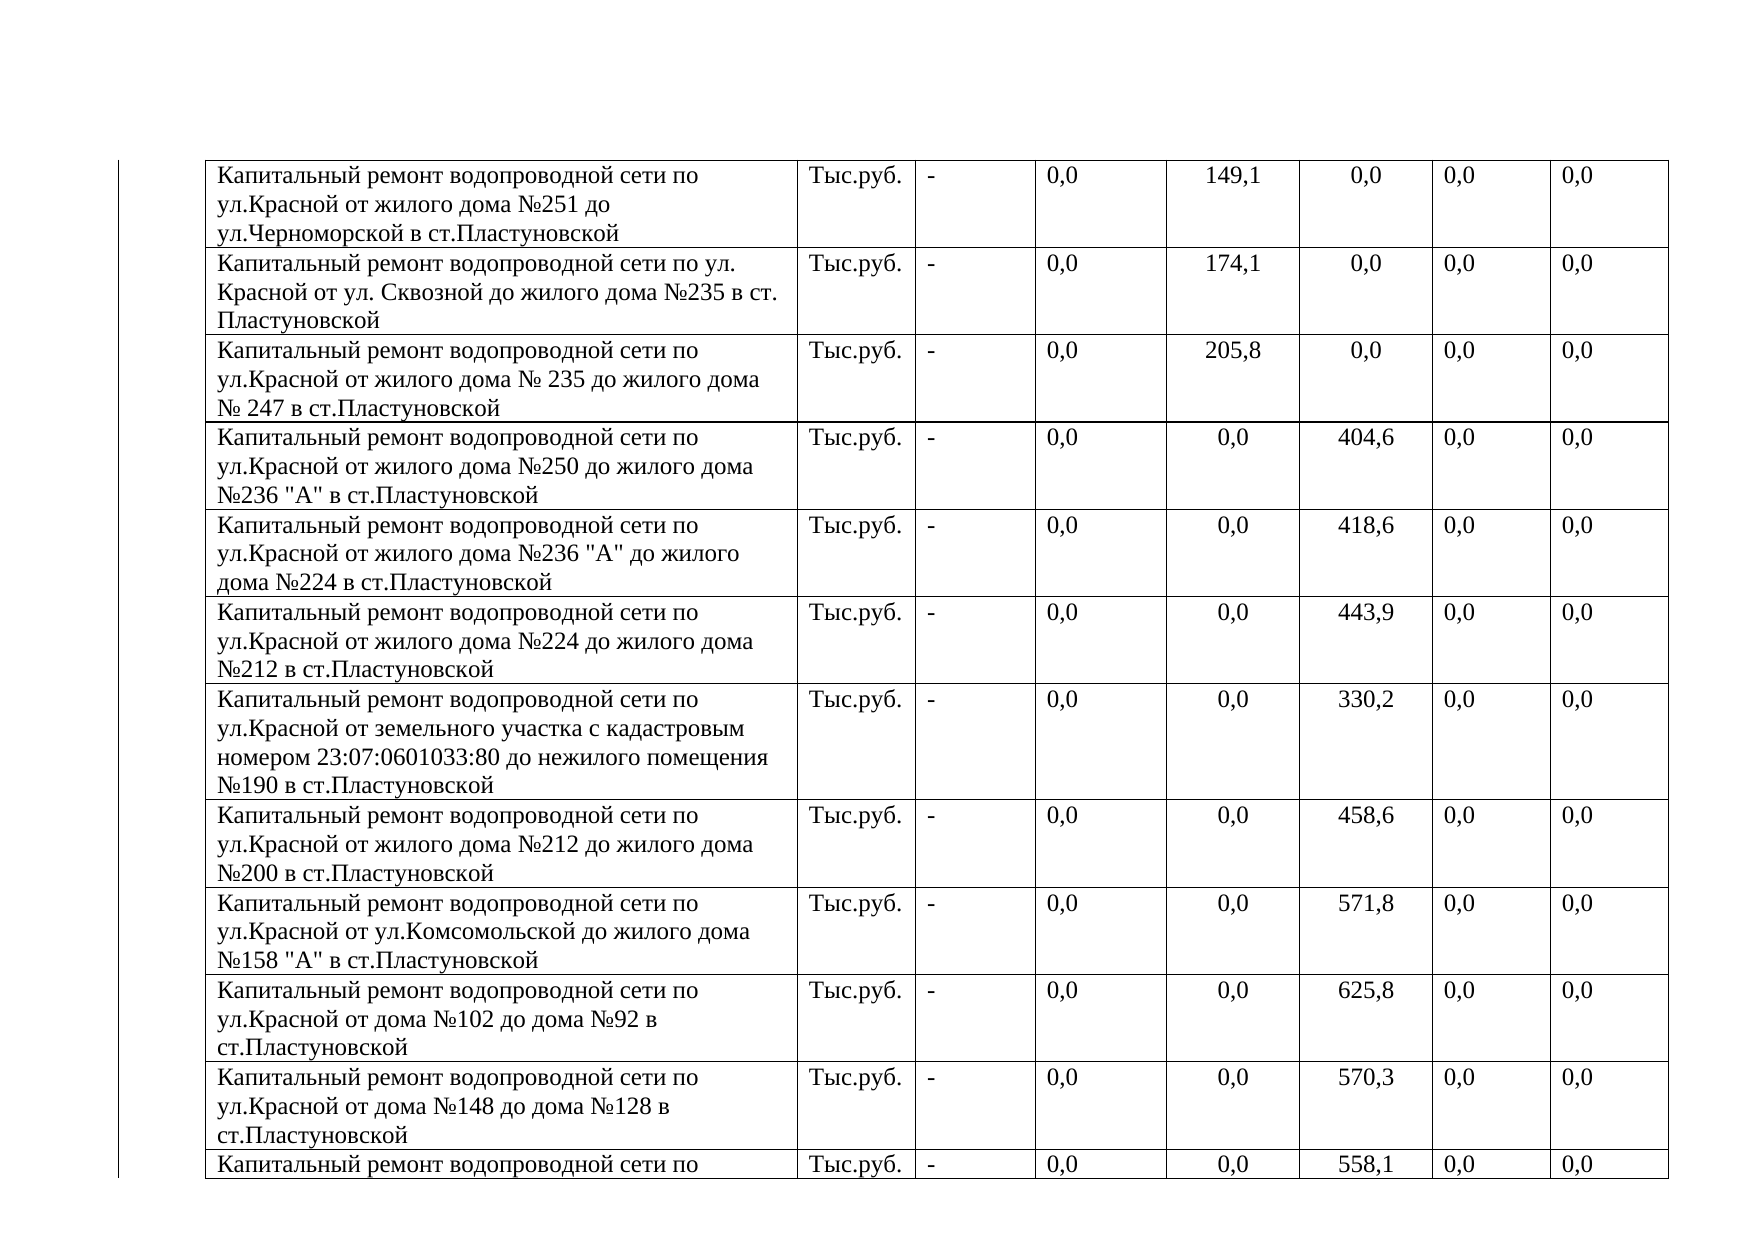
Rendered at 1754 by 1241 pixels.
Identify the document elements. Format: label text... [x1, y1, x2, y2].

table_cell 0,0 [1036, 1150, 1166, 1178]
table_cell 0,0 [1551, 597, 1668, 683]
table_cell Тыс.руб. [798, 684, 915, 799]
table_cell 0,0 [1036, 888, 1166, 974]
table_cell 0,0 [1036, 684, 1166, 799]
table_cell 0,0 [1167, 1062, 1299, 1148]
table_cell 0,0 [1551, 510, 1668, 596]
table_cell - [916, 597, 1035, 683]
table_cell 0,0 [1167, 888, 1299, 974]
table_cell - [916, 888, 1035, 974]
table_cell 0,0 [1433, 1062, 1550, 1148]
table_cell Тыс.руб. [798, 1062, 915, 1148]
table_cell 0,0 [1551, 423, 1668, 509]
table_cell - [916, 423, 1035, 509]
table_cell 0,0 [1167, 597, 1299, 683]
table_cell 570,3 [1300, 1062, 1432, 1148]
table_cell 558,1 [1300, 1150, 1432, 1178]
table_cell 0,0 [1300, 248, 1432, 334]
table_cell 0,0 [1433, 1150, 1550, 1178]
table_cell 404,6 [1300, 423, 1432, 509]
table_cell Тыс.руб. [798, 335, 915, 421]
table_cell 205,8 [1167, 335, 1299, 421]
table_cell 571,8 [1300, 888, 1432, 974]
table_cell - [916, 1150, 1035, 1178]
table_cell - [916, 510, 1035, 596]
table_cell Капитальный ремонт водопроводной сети по ул.Красной от жилого дома №236 "А" до жилого дома №224 в ст.Пластуновской [206, 510, 797, 596]
table_cell Капитальный ремонт водопроводной сети по ул.Красной от жилого дома №250 до жилого дома №236 "А" в ст.Пластуновской [206, 423, 797, 509]
table_cell - [916, 684, 1035, 799]
table_cell 0,0 [1551, 800, 1668, 887]
table_cell 330,2 [1300, 684, 1432, 799]
table_cell 0,0 [1551, 684, 1668, 799]
table_cell - [916, 800, 1035, 887]
table_cell 0,0 [1433, 423, 1550, 509]
table_cell Капитальный ремонт водопроводной сети по ул.Красной от дома №148 до дома №128 в ст.Пластуновской [206, 1062, 797, 1148]
table_cell Тыс.руб. [798, 1150, 915, 1178]
table_cell 0,0 [1167, 800, 1299, 887]
table_cell 0,0 [1551, 335, 1668, 421]
table_cell Капитальный ремонт водопроводной сети по ул.Красной от жилого дома №224 до жилого дома №212 в ст.Пластуновской [206, 597, 797, 683]
table_cell 418,6 [1300, 510, 1432, 596]
table_cell 0,0 [1036, 423, 1166, 509]
table_cell 0,0 [1036, 248, 1166, 334]
table_cell 149,1 [1167, 161, 1299, 247]
table_cell - [916, 335, 1035, 421]
table_cell 0,0 [1551, 888, 1668, 974]
table_cell 0,0 [1433, 888, 1550, 974]
table_cell Тыс.руб. [798, 975, 915, 1061]
table_cell 458,6 [1300, 800, 1432, 887]
table_cell 0,0 [1551, 1150, 1668, 1178]
table_cell 0,0 [1433, 597, 1550, 683]
table_cell 0,0 [1300, 335, 1432, 421]
table_cell 0,0 [1300, 161, 1432, 247]
table_cell 0,0 [1167, 510, 1299, 596]
table_cell - [916, 161, 1035, 247]
table_cell 0,0 [1167, 423, 1299, 509]
table_cell 0,0 [1433, 975, 1550, 1061]
table_cell 0,0 [1036, 161, 1166, 247]
table_cell 0,0 [1551, 248, 1668, 334]
table_cell 0,0 [1167, 975, 1299, 1061]
table_cell Тыс.руб. [798, 161, 915, 247]
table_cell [206, 1150, 797, 1178]
table_cell 0,0 [1036, 597, 1166, 683]
table_cell - [916, 975, 1035, 1061]
table_cell 0,0 [1551, 975, 1668, 1061]
table_cell 0,0 [1433, 161, 1550, 247]
table_cell 0,0 [1551, 161, 1668, 247]
table_cell 625,8 [1300, 975, 1432, 1061]
table_cell 0,0 [1036, 335, 1166, 421]
table_cell 0,0 [1433, 510, 1550, 596]
table_cell 0,0 [1036, 800, 1166, 887]
table_cell Тыс.руб. [798, 888, 915, 974]
table_cell 0,0 [1167, 1150, 1299, 1178]
table_cell Тыс.руб. [798, 800, 915, 887]
table_cell 0,0 [1036, 975, 1166, 1061]
table_cell Капитальный ремонт водопроводной сети по ул. Красной от ул. Сквозной до жилого дома №235 в ст. Пластуновской [206, 248, 797, 334]
table_cell 0,0 [1036, 510, 1166, 596]
table_cell Капитальный ремонт водопроводной сети по ул.Красной от жилого дома №212 до жилого дома №200 в ст.Пластуновской [206, 800, 797, 887]
table_cell Тыс.руб. [798, 510, 915, 596]
table_cell Капитальный ремонт водопроводной сети по ул.Красной от жилого дома № 235 до жилого дома № 247 в ст.Пластуновской [206, 335, 797, 421]
table_cell 174,1 [1167, 248, 1299, 334]
table_cell Капитальный ремонт водопроводной сети по ул.Красной от ул.Комсомольской до жилого дома №158 "А" в ст.Пластуновской [206, 888, 797, 974]
table_cell 443,9 [1300, 597, 1432, 683]
table_cell 0,0 [1551, 1062, 1668, 1148]
table_cell Капитальный ремонт водопроводной сети по ул.Красной от земельного участка с кадастровым номером 23:07:0601033:80 до нежилого помещения №190 в ст.Пластуновской [206, 684, 797, 799]
table_cell Тыс.руб. [798, 423, 915, 509]
table_cell Капитальный ремонт водопроводной сети по ул.Красной от дома №102 до дома №92 в ст.Пластуновской [206, 975, 797, 1061]
table_cell 0,0 [1433, 248, 1550, 334]
table_cell 0,0 [1036, 1062, 1166, 1148]
table_cell Тыс.руб. [798, 248, 915, 334]
table_cell 0,0 [1433, 335, 1550, 421]
table_cell Капитальный ремонт водопроводной сети по ул.Красной от жилого дома №251 до ул.Черноморской в ст.Пластуновской [206, 161, 797, 247]
table_cell Тыс.руб. [798, 597, 915, 683]
table_cell - [916, 1062, 1035, 1148]
table_cell 0,0 [1167, 684, 1299, 799]
table_cell 0,0 [1433, 800, 1550, 887]
table_cell - [916, 248, 1035, 334]
table_cell 0,0 [1433, 684, 1550, 799]
